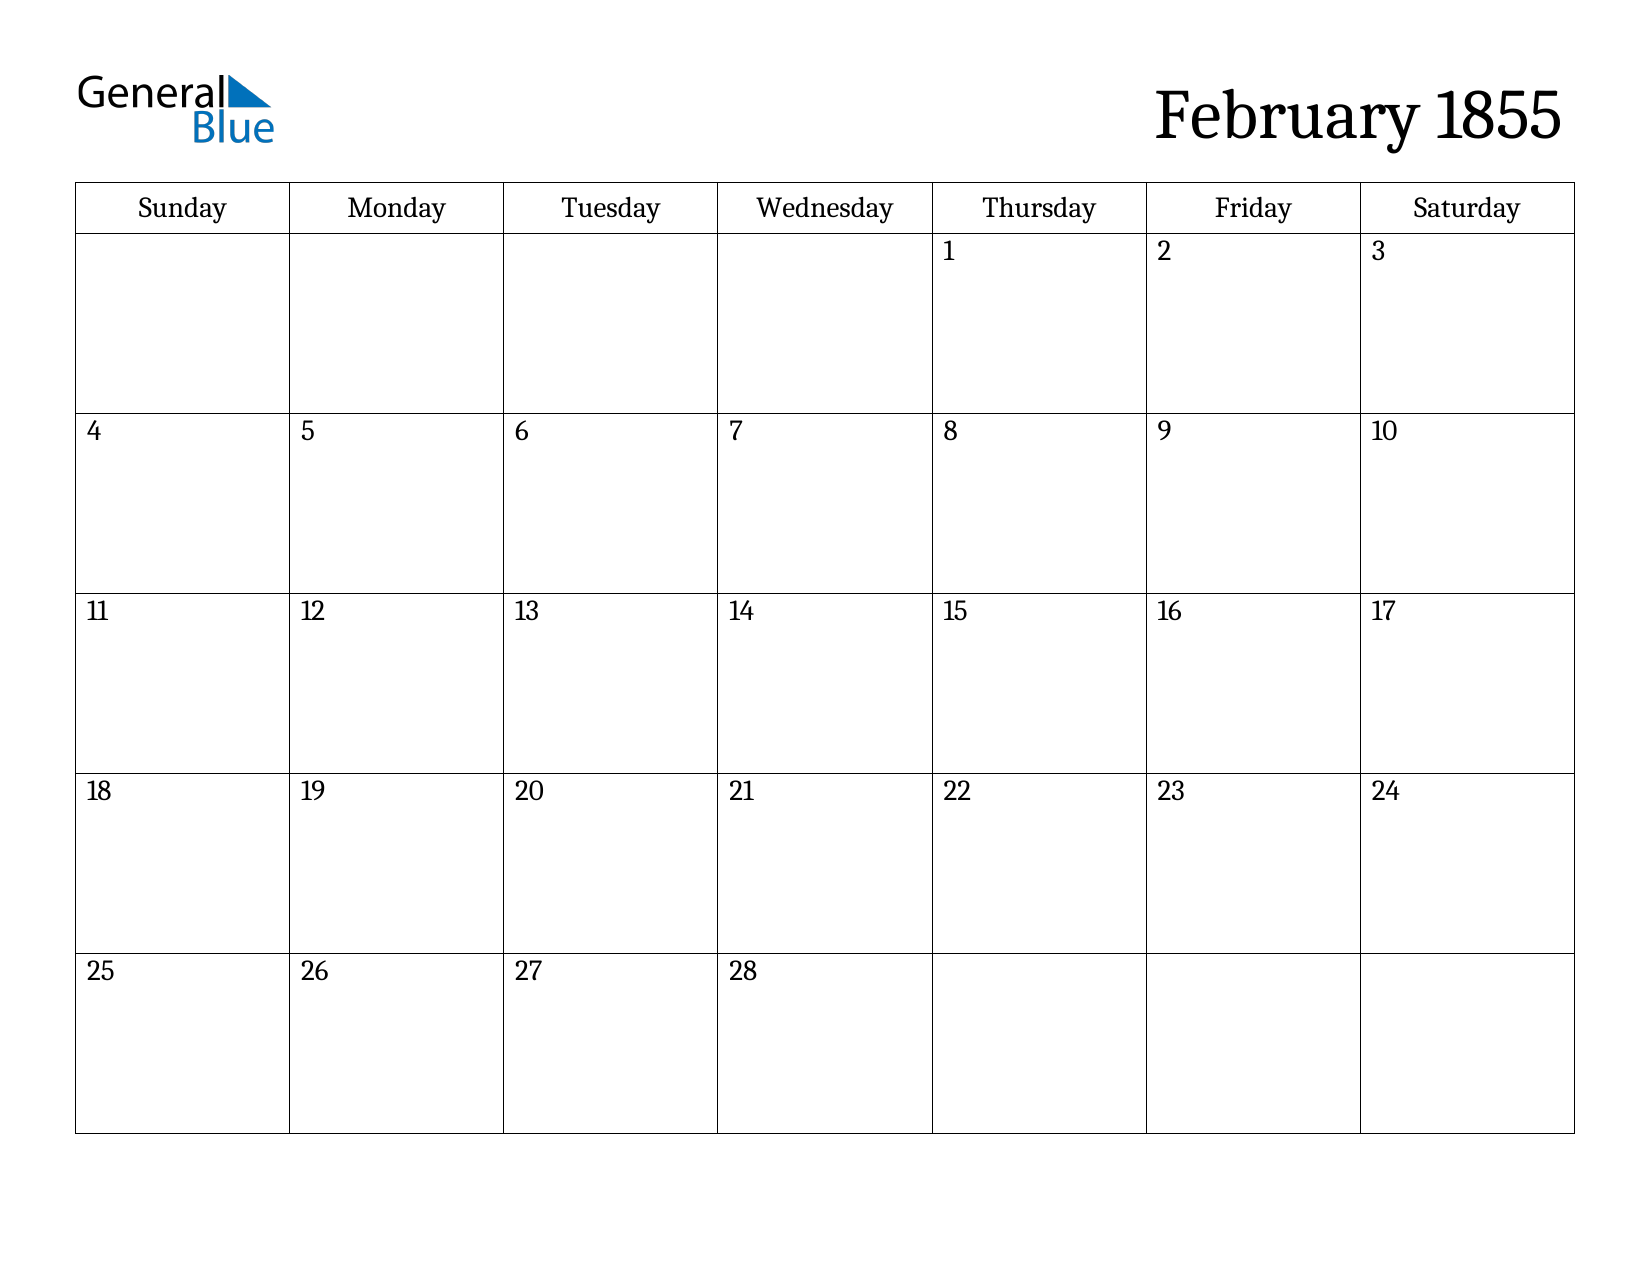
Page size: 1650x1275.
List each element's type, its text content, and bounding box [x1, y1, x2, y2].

table_header [76, 75, 503, 182]
table_cell [290, 267, 503, 413]
table_cell 17 [1361, 594, 1574, 627]
table_cell [1361, 267, 1574, 413]
table_cell 7 [718, 414, 932, 447]
table_cell [933, 954, 1146, 987]
table_cell [1147, 988, 1360, 1133]
table_cell [1361, 988, 1574, 1133]
table_cell Saturday [1361, 183, 1574, 233]
table_cell Tuesday [504, 183, 717, 233]
table_cell 6 [504, 414, 717, 447]
table_cell [76, 448, 289, 593]
table_cell [933, 808, 1146, 953]
table_cell 28 [718, 954, 932, 987]
table_cell [933, 988, 1146, 1133]
table_cell [504, 448, 717, 593]
table_cell 14 [718, 594, 932, 627]
table_cell 15 [933, 594, 1146, 627]
table_cell [718, 808, 932, 953]
table_cell 16 [1147, 594, 1360, 627]
table_cell 22 [933, 774, 1146, 807]
picture [78, 75, 274, 143]
table_cell 21 [718, 774, 932, 807]
table_cell [1147, 267, 1360, 413]
table_cell [1147, 954, 1360, 987]
table_cell [1147, 808, 1360, 953]
table_cell 25 [76, 954, 289, 987]
table_cell 8 [933, 414, 1146, 447]
table_cell 4 [76, 414, 289, 447]
table_cell Thursday [933, 183, 1146, 233]
table_cell 3 [1361, 234, 1574, 267]
table_cell [290, 988, 503, 1133]
table_cell [76, 267, 289, 413]
table_cell [290, 808, 503, 953]
table_cell [718, 627, 932, 773]
table_cell 20 [504, 774, 717, 807]
table_cell 5 [290, 414, 503, 447]
table_cell Wednesday [718, 183, 932, 233]
table_cell [504, 988, 717, 1133]
table_cell [1147, 448, 1360, 593]
table_cell 26 [290, 954, 503, 987]
table_cell [504, 627, 717, 773]
table_cell 9 [1147, 414, 1360, 447]
table_cell 2 [1147, 234, 1360, 267]
table_cell [504, 234, 717, 267]
table_cell 10 [1361, 414, 1574, 447]
table_cell [718, 234, 932, 267]
table_cell 19 [290, 774, 503, 807]
table_cell [1361, 808, 1574, 953]
table_cell [933, 448, 1146, 593]
table_cell [290, 448, 503, 593]
table_cell 1 [933, 234, 1146, 267]
table_cell Sunday [76, 183, 289, 233]
table_cell [76, 988, 289, 1133]
table_cell 27 [504, 954, 717, 987]
table_cell [718, 267, 932, 413]
table_cell 23 [1147, 774, 1360, 807]
table_cell [504, 808, 717, 953]
table_cell [290, 234, 503, 267]
table_cell Friday [1147, 183, 1360, 233]
table_cell [718, 448, 932, 593]
table_header February 1855 [504, 75, 1574, 182]
table_cell 13 [504, 594, 717, 627]
table_cell Monday [290, 183, 503, 233]
table_cell [290, 627, 503, 773]
table_cell [933, 267, 1146, 413]
table_cell [76, 627, 289, 773]
table_cell [1147, 627, 1360, 773]
table_cell [933, 627, 1146, 773]
table_cell 24 [1361, 774, 1574, 807]
table_cell 18 [76, 774, 289, 807]
table_cell [504, 267, 717, 413]
table_cell [76, 808, 289, 953]
table_cell [1361, 954, 1574, 987]
table_cell 12 [290, 594, 503, 627]
table_cell [718, 988, 932, 1133]
table_cell [76, 234, 289, 267]
table_cell [1361, 627, 1574, 773]
table_cell 11 [76, 594, 289, 627]
table_cell [1361, 448, 1574, 593]
